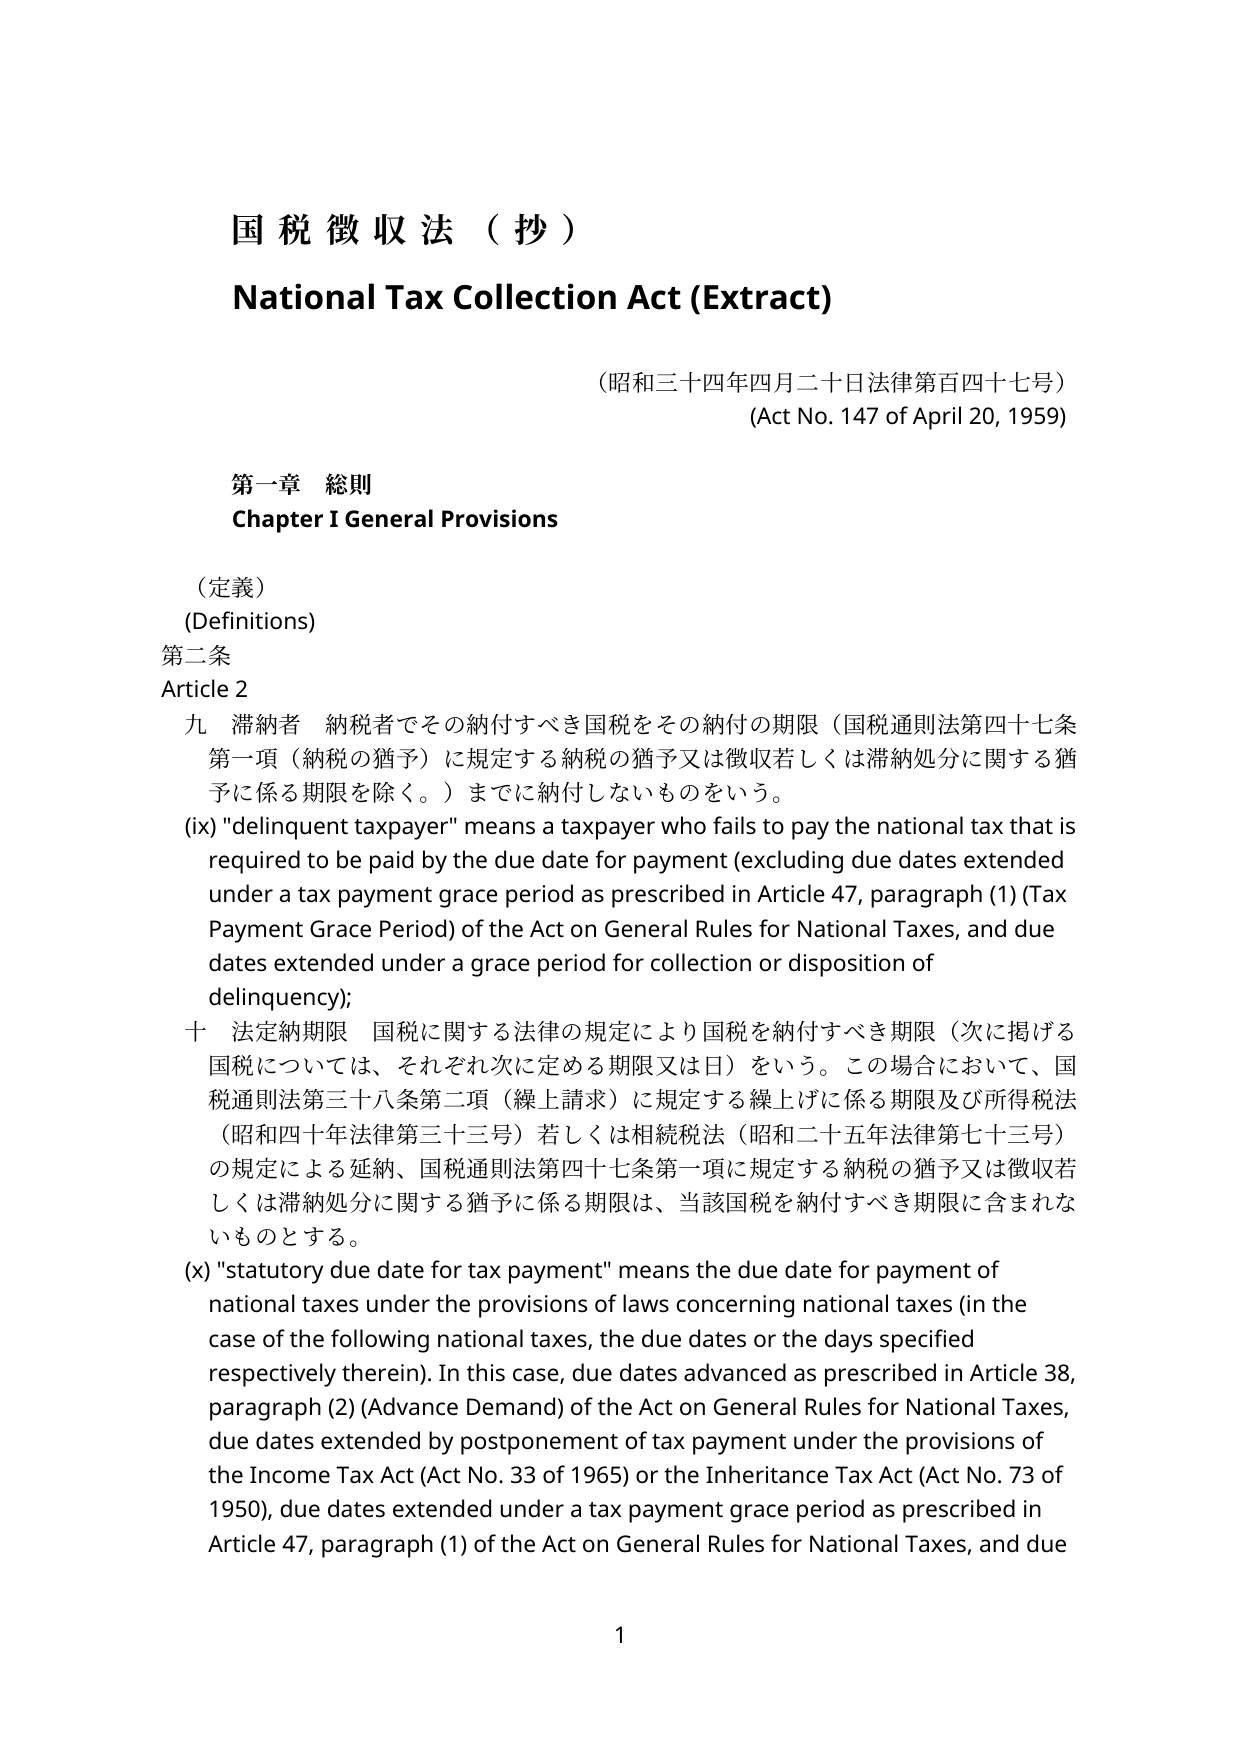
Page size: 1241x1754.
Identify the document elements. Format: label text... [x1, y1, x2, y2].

text 第二条 [161, 638, 1079, 672]
text 国税徴収法（抄） [230, 194, 1079, 262]
text 十 法定納期限 国税に関する法律の規定により国税を納付すべき期限（次に掲げる国税については、それぞれ次に定める期限又は日）をいう。この場合において、国税通則法第三十八条第二項（繰上請求）に規定する繰上げに係る期限及び所得税法（昭和四十年法律第三十三号）若しくは相続税法（昭和二十五年法律第七十三号）の規定による延納、国税通則法第四十七条第一項に規定する納税の猶予又は徴収若しくは滞納処分に関する猶予に係る期限は、当該国税を納付すべき期限に含まれないものとする。 [184, 1014, 1079, 1253]
text 第一章 総則 [230, 467, 1079, 501]
text Chapter I General Provisions [230, 501, 1079, 535]
text 九 滞納者 納税者でその納付すべき国税をその納付の期限（国税通則法第四十七条第一項（納税の猶予）に規定する納税の猶予又は徴収若しくは滞納処分に関する猶予に係る期限を除く。）までに納付しないものをいう。 [184, 706, 1079, 809]
text (ix) "delinquent taxpayer" means a taxpayer who fails to pay the national tax that is required to be paid by the due date for payment (excluding due dates extended under a tax payment grace period as prescribed in Article 47, paragraph (1) (Tax Payment Grace Period) of the Act on General Rules for National Taxes, and due dates extended under a grace period for collection or disposition of delinquency); [184, 809, 1079, 1014]
text (Act No. 147 of April 20, 1959) [161, 399, 1079, 433]
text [184, 1253, 1079, 1560]
text （定義） [184, 569, 1079, 604]
text (Definitions) [184, 604, 1079, 638]
text （昭和三十四年四月二十日法律第百四十七号） [161, 364, 1079, 399]
text National Tax Collection Act (Extract) [230, 262, 1079, 330]
text Article 2 [161, 672, 1079, 706]
